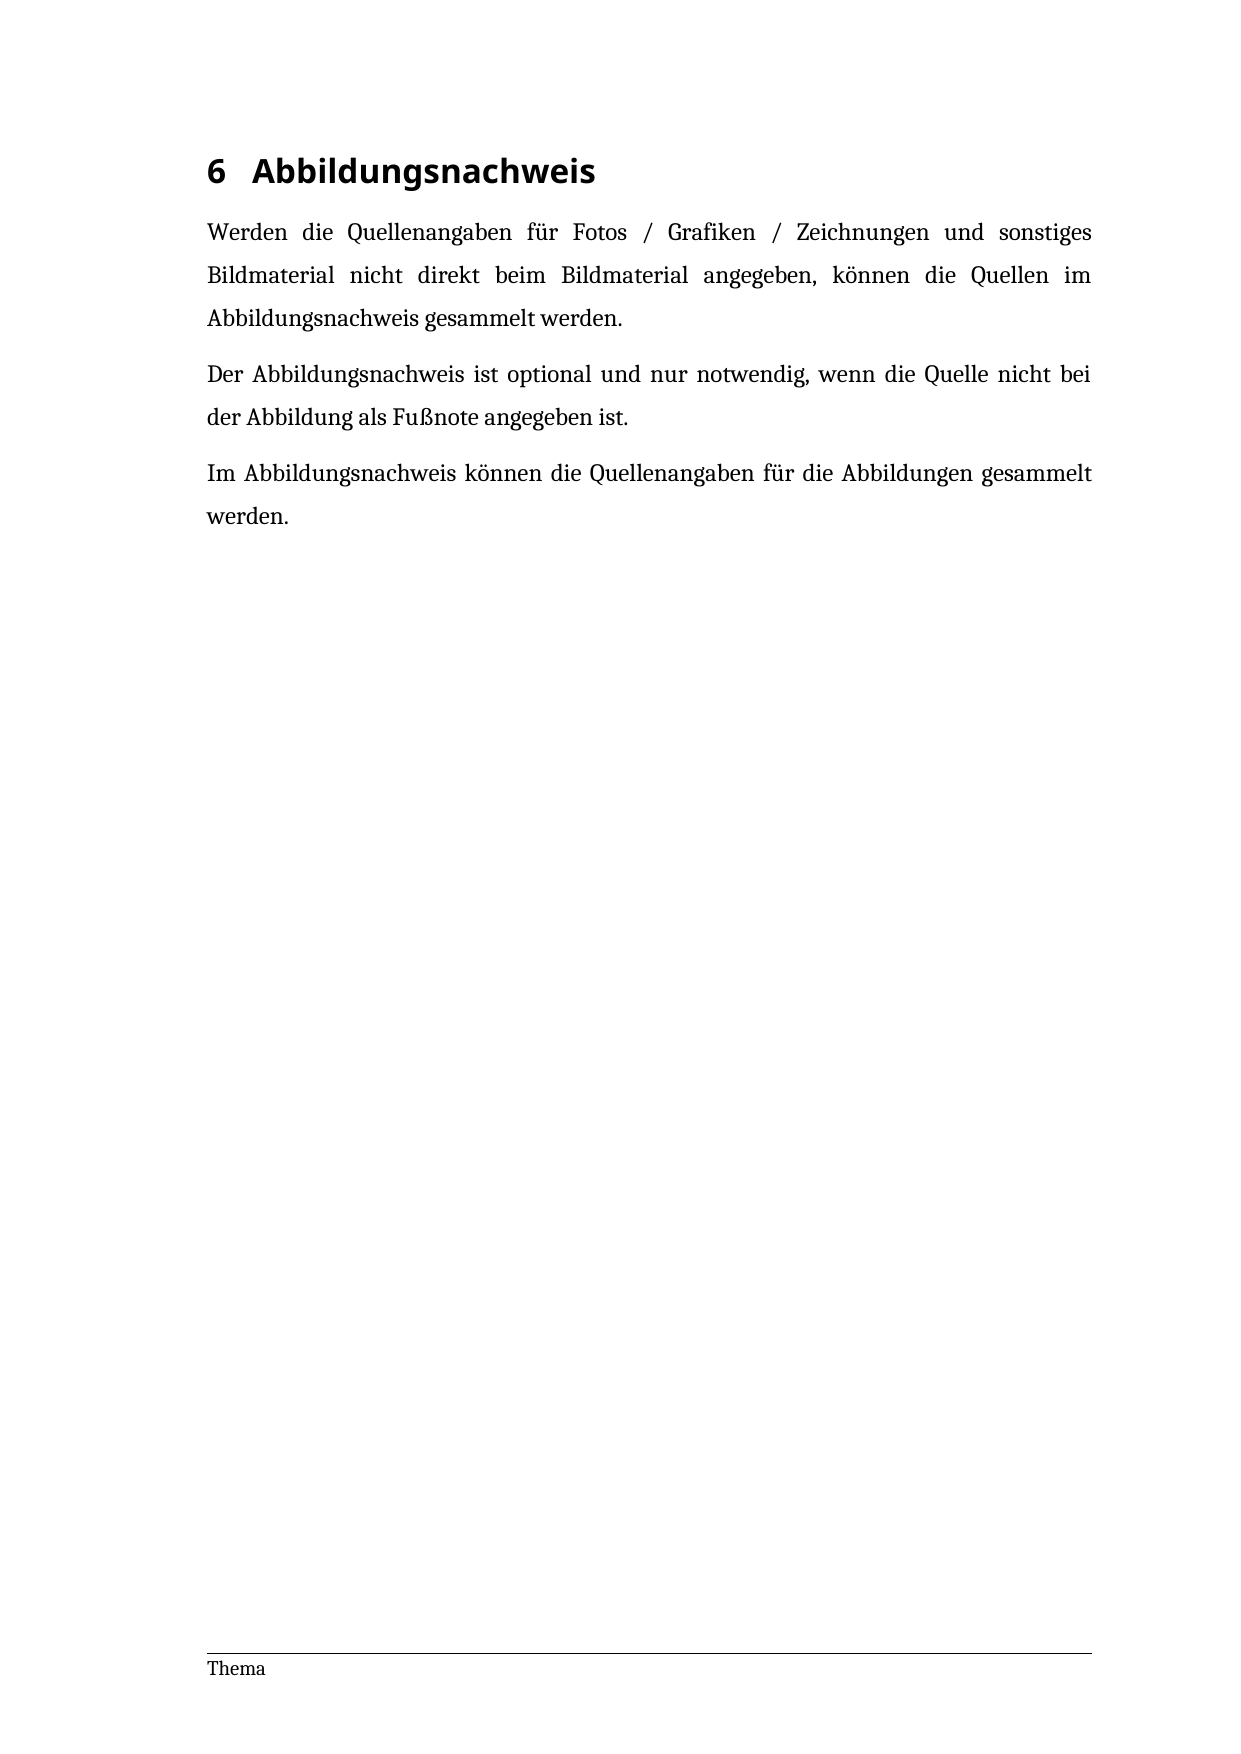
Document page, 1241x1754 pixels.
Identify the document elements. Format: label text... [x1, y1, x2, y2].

text Im Abbildungsnachweis können die Quellenangaben für die Abbildungen gesammelt werden. [207, 459, 1092, 531]
subtitle Abbildungsnachweis [207, 148, 1092, 193]
text Werden die Quellenangaben für Fotos / Grafiken / Zeichnungen und sonstiges Bildmaterial nicht direkt beim Bildmaterial angegeben, können die Quellen im Abbildungsnachweis gesammelt werden. [207, 218, 1092, 333]
text Der Abbildungsnachweis ist optional und nur notwendig, wenn die Quelle nicht bei der Abbildung als Fußnote angegeben ist. [207, 360, 1092, 432]
